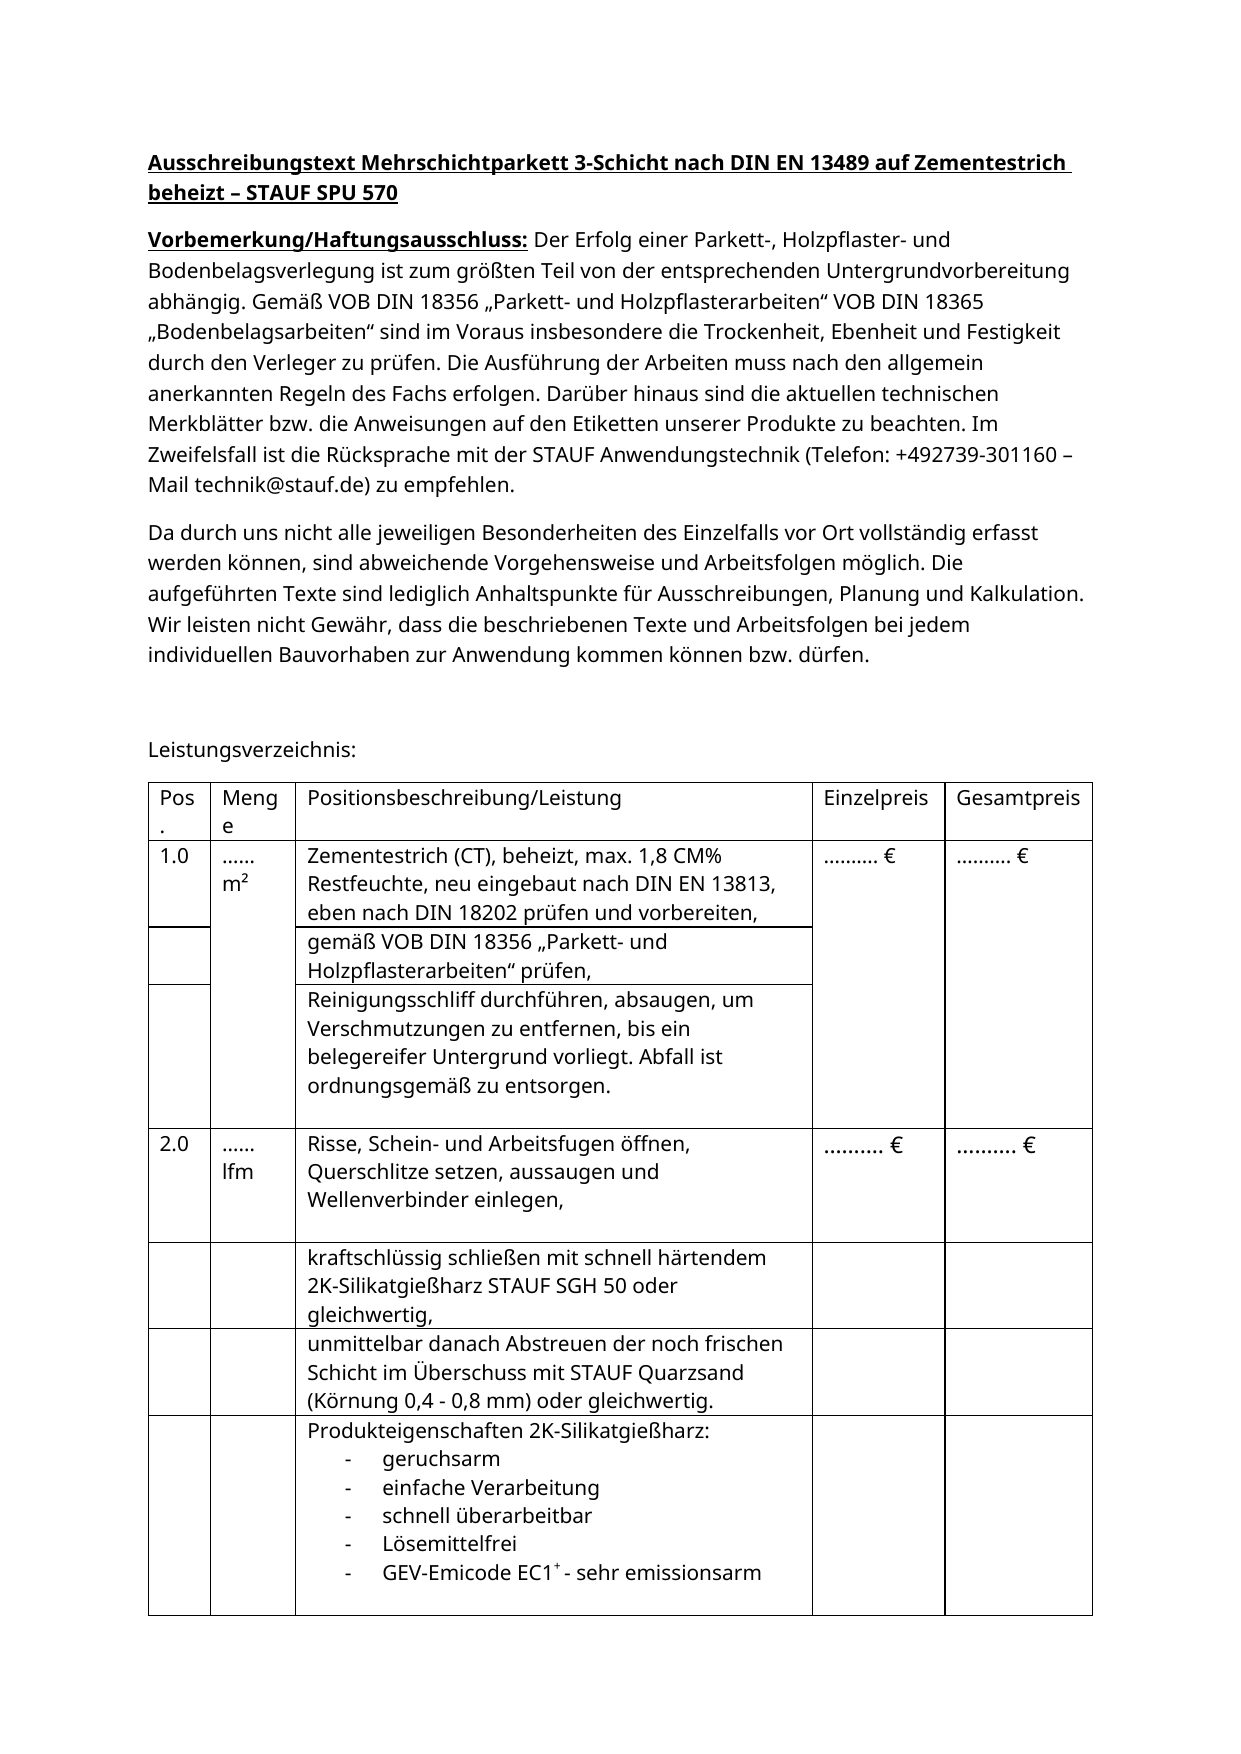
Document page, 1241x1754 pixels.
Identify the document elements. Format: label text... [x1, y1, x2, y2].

table_cell ………. € [946, 841, 1092, 1128]
table_cell kraftschlüssig schließen mit schnell härtendem 2K-Silikatgießharz STAUF SGH 50 oder gleichwertig, [296, 1243, 812, 1328]
table_cell Reinigungsschliff durchführen, absaugen, um Verschmutzungen zu entfernen, bis ein belegereifer Untergrund vorliegt. Abfall ist ordnungsgemäß zu entsorgen. [296, 985, 812, 1128]
text Leistungsverzeichnis: [148, 735, 1093, 763]
text Ausschreibungstext Mehrschichtparkett 3-Schicht nach DIN EN 13489 auf Zementestrich beheizt – STAUF SPU 570 [148, 148, 1093, 207]
table_cell gemäß VOB DIN 18356 „Parkett- und Holzpflasterarbeiten“ prüfen, [296, 928, 812, 984]
table_cell [149, 985, 210, 1128]
table_cell [813, 1243, 944, 1328]
table_cell …… m² [211, 841, 295, 1128]
table_cell [946, 1329, 1092, 1415]
table_cell ………. € [813, 1129, 944, 1242]
table_cell Zementestrich (CT), beheizt, max. 1,8 CM% Restfeuchte, neu eingebaut nach DIN EN 13813, eben nach DIN 18202 prüfen und vorbereiten, [296, 841, 812, 926]
table_header Einzelpreis [813, 783, 944, 840]
table_cell [211, 1416, 295, 1615]
text Vorbemerkung/Haftungsausschluss: Der Erfolg einer Parkett-, Holzpflaster- und Bodenbelagsverlegung ist zum größten Teil von der entsprechenden Untergrundvorbereitung abhängig. Gemäß VOB DIN 18356 „Parkett- und Holzpflasterarbeiten“ VOB DIN 18365 „Bodenbelagsarbeiten“ sind im Voraus insbesondere die Trockenheit, Ebenheit und Festigkeit durch den Verleger zu prüfen. Die Ausführung der Arbeiten muss nach den allgemein anerkannten Regeln des Fachs erfolgen. Darüber hinaus sind die aktuellen technischen Merkblätter bzw. die Anweisungen auf den Etiketten unserer Produkte zu beachten. Im Zweifelsfall ist die Rücksprache mit der STAUF Anwendungstechnik (Telefon: +492739-301160 – Mail technik@stauf.de) zu empfehlen. [148, 226, 1093, 499]
table_cell [211, 1243, 295, 1328]
table_cell Risse, Schein- und Arbeitsfugen öffnen, Querschlitze setzen, aussaugen und Wellenverbinder einlegen, [296, 1129, 812, 1242]
table_cell [149, 1243, 210, 1328]
table_cell [946, 1243, 1092, 1328]
table_cell [813, 1329, 944, 1415]
table_cell [211, 1329, 295, 1415]
table_cell [813, 1416, 944, 1615]
table_header Pos. [149, 783, 210, 840]
table_header Positionsbeschreibung/Leistung [296, 783, 812, 840]
text Da durch uns nicht alle jeweiligen Besonderheiten des Einzelfalls vor Ort vollständig erfasst werden können, sind abweichende Vorgehensweise und Arbeitsfolgen möglich. Die aufgeführten Texte sind lediglich Anhaltspunkte für Ausschreibungen, Planung und Kalkulation. Wir leisten nicht Gewähr, dass die beschriebenen Texte und Arbeitsfolgen bei jedem individuellen Bauvorhaben zur Anwendung kommen können bzw. dürfen. [148, 518, 1093, 669]
table_cell [149, 928, 210, 984]
table_cell ………. € [946, 1129, 1092, 1242]
table_cell 2.0 [149, 1129, 210, 1242]
table_cell [946, 1416, 1092, 1615]
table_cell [296, 1416, 812, 1615]
table_cell [149, 1416, 210, 1615]
table_header Gesamtpreis [946, 783, 1092, 840]
table_header Menge [211, 783, 295, 840]
table_cell 1.0 [149, 841, 210, 926]
table_cell unmittelbar danach Abstreuen der noch frischen Schicht im Überschuss mit STAUF Quarzsand (Körnung 0,4 - 0,8 mm) oder gleichwertig. [296, 1329, 812, 1415]
table_cell …… lfm [211, 1129, 295, 1242]
table_cell [149, 1329, 210, 1415]
table_cell ………. € [813, 841, 944, 1128]
